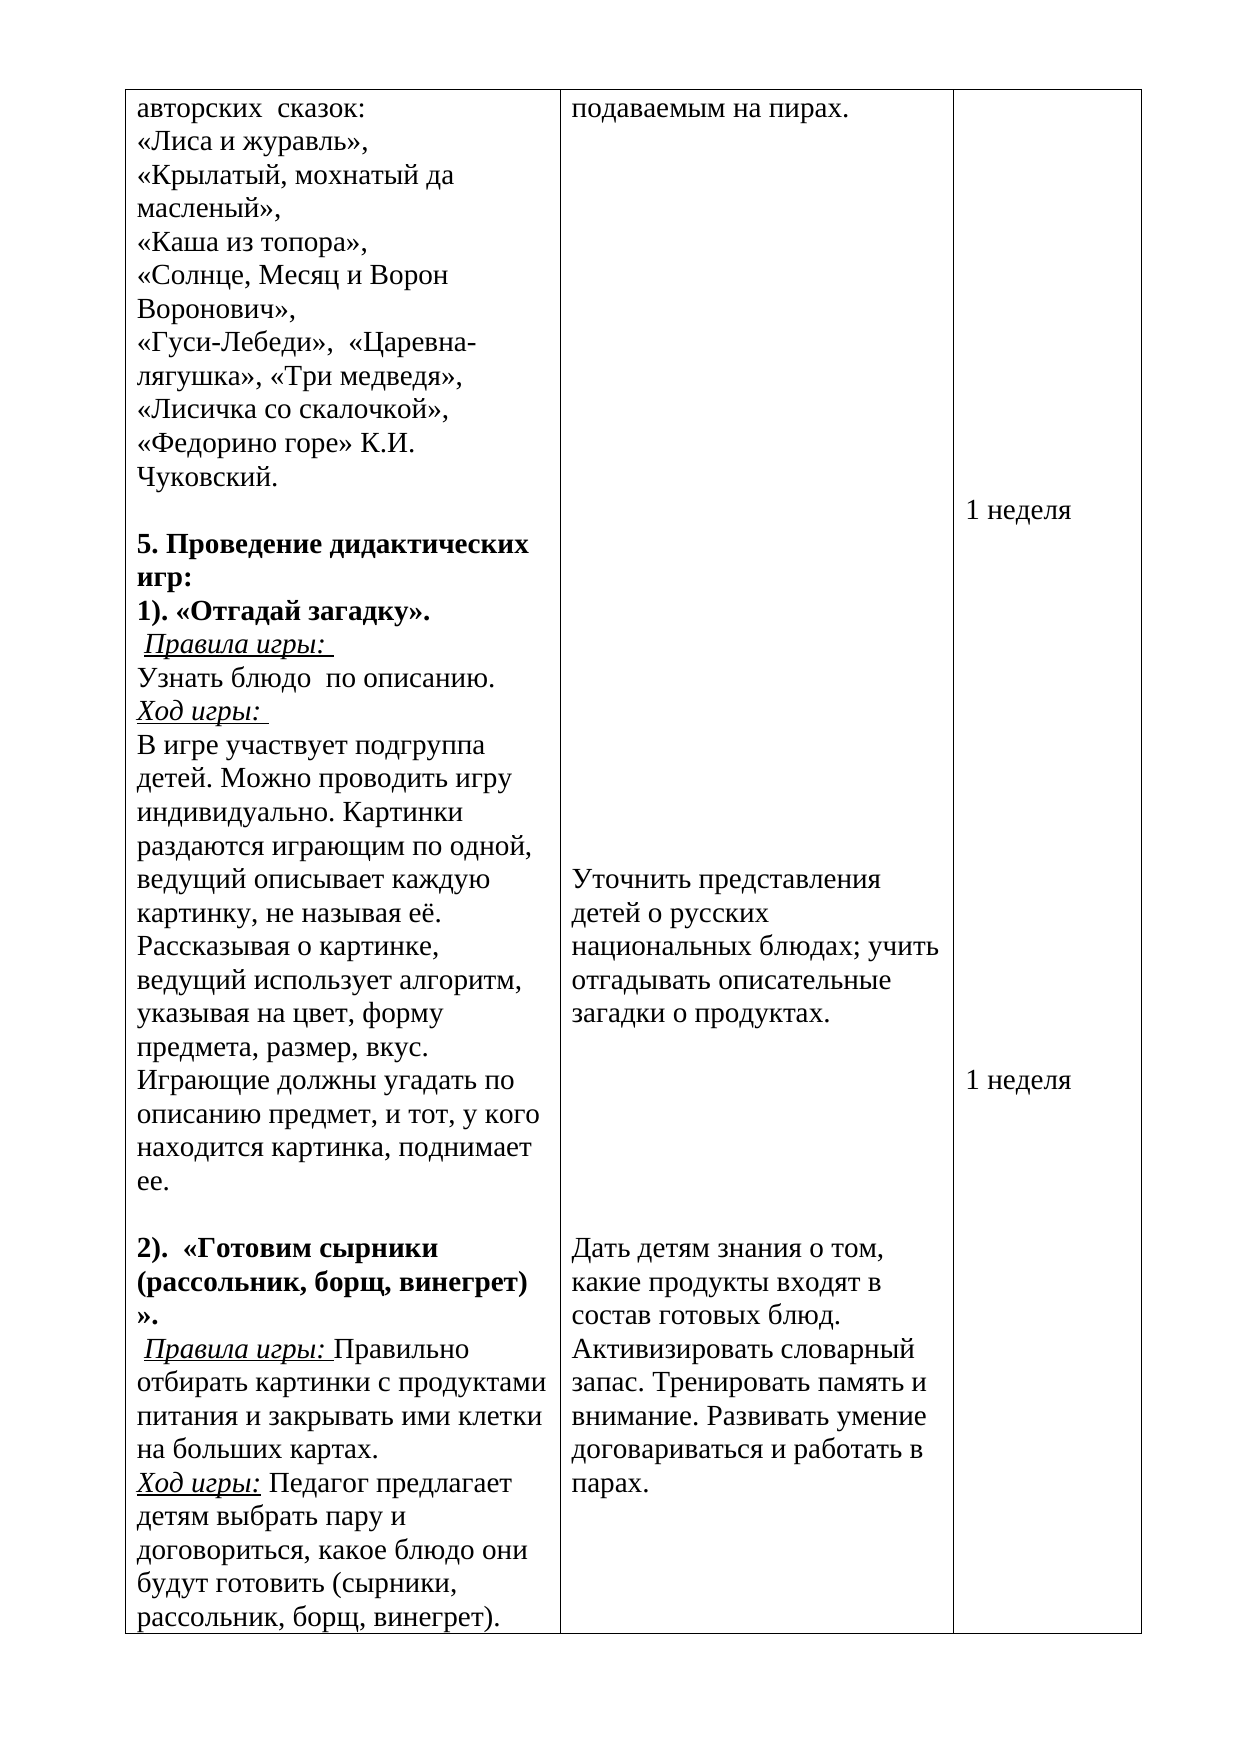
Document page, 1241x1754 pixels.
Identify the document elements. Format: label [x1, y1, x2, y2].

table_cell [954, 90, 1141, 1633]
table_cell [561, 90, 953, 1633]
table_cell [126, 90, 560, 1633]
